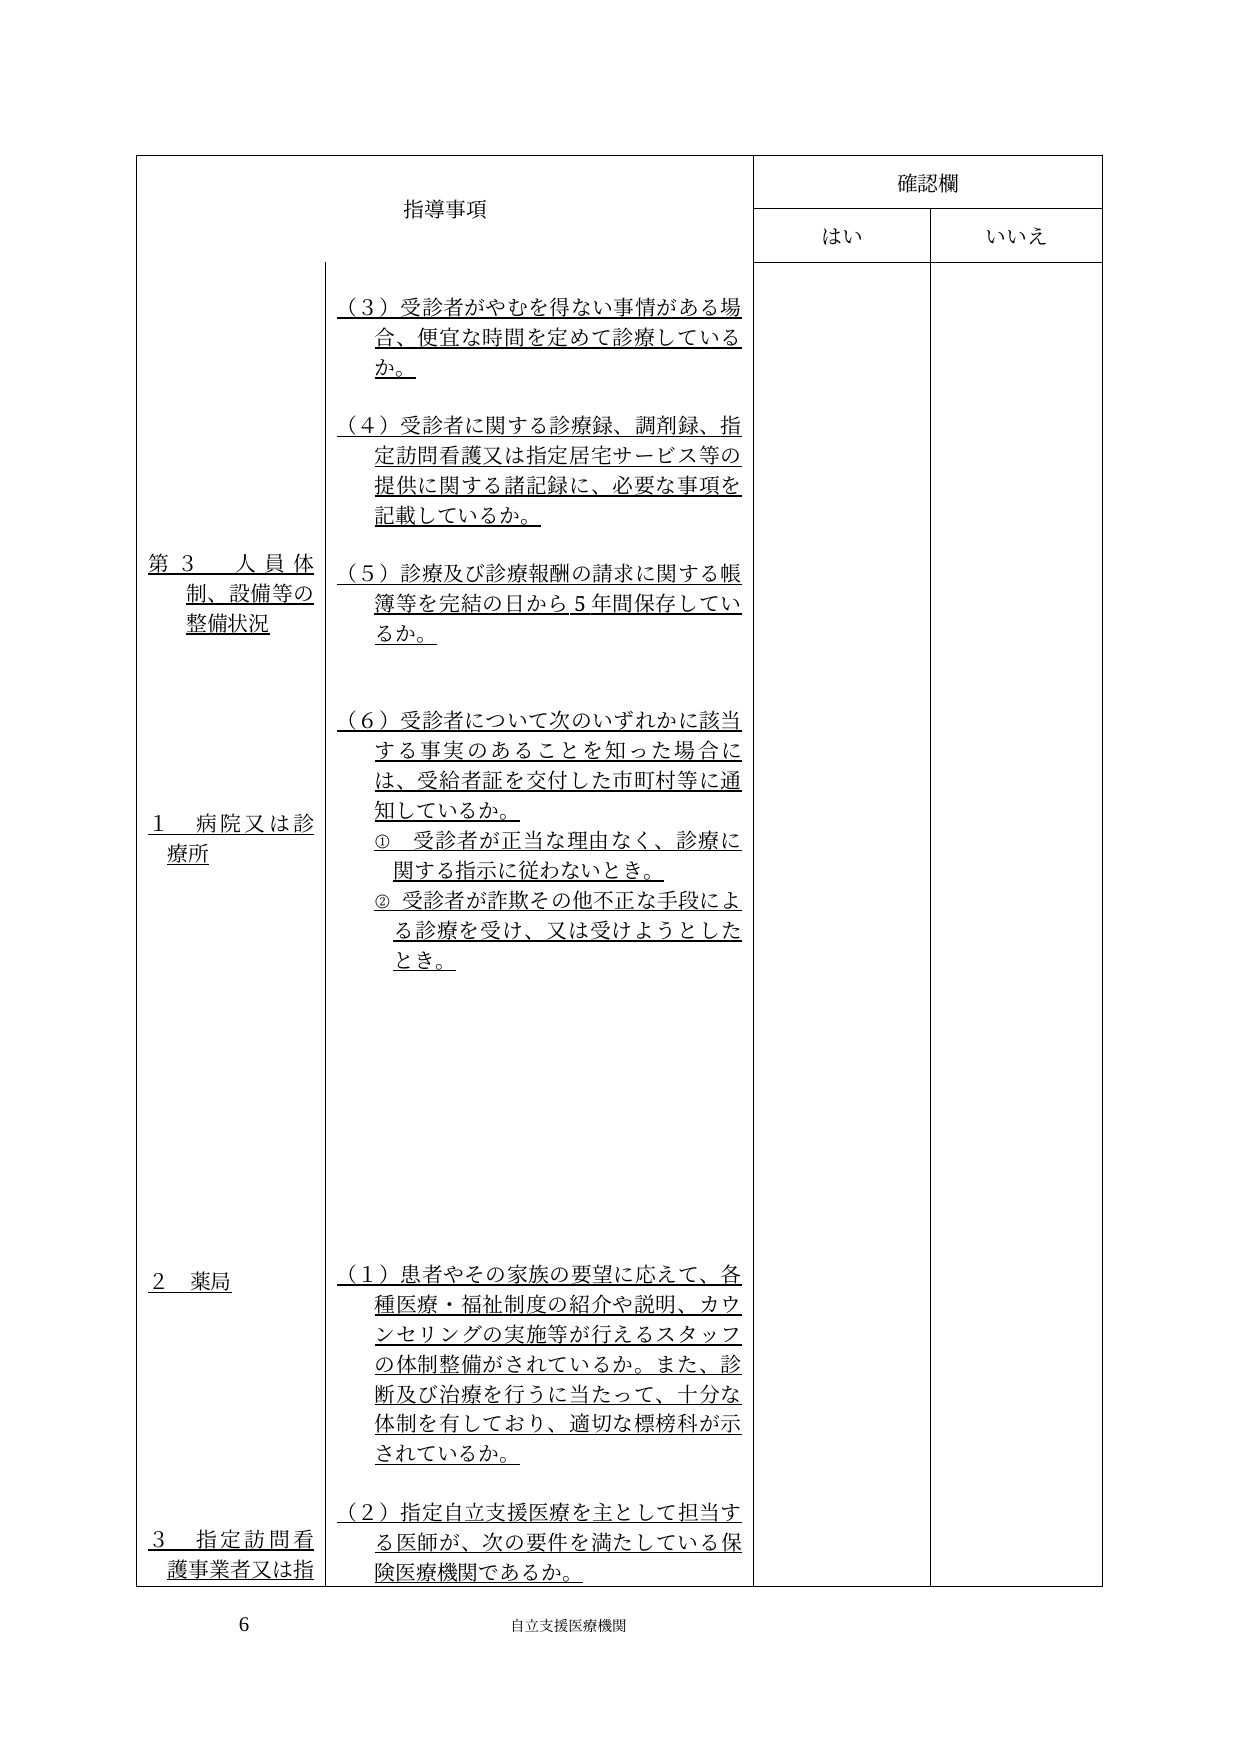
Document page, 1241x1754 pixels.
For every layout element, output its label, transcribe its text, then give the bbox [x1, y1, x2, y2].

table_cell いいえ [931, 209, 1102, 262]
table_header 指導事項 [137, 156, 753, 262]
table_cell [754, 263, 930, 1586]
table_cell はい [754, 209, 930, 262]
table_cell [931, 263, 1102, 1586]
table_header 確認欄 [754, 156, 1102, 208]
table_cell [137, 262, 325, 1586]
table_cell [326, 262, 753, 1586]
